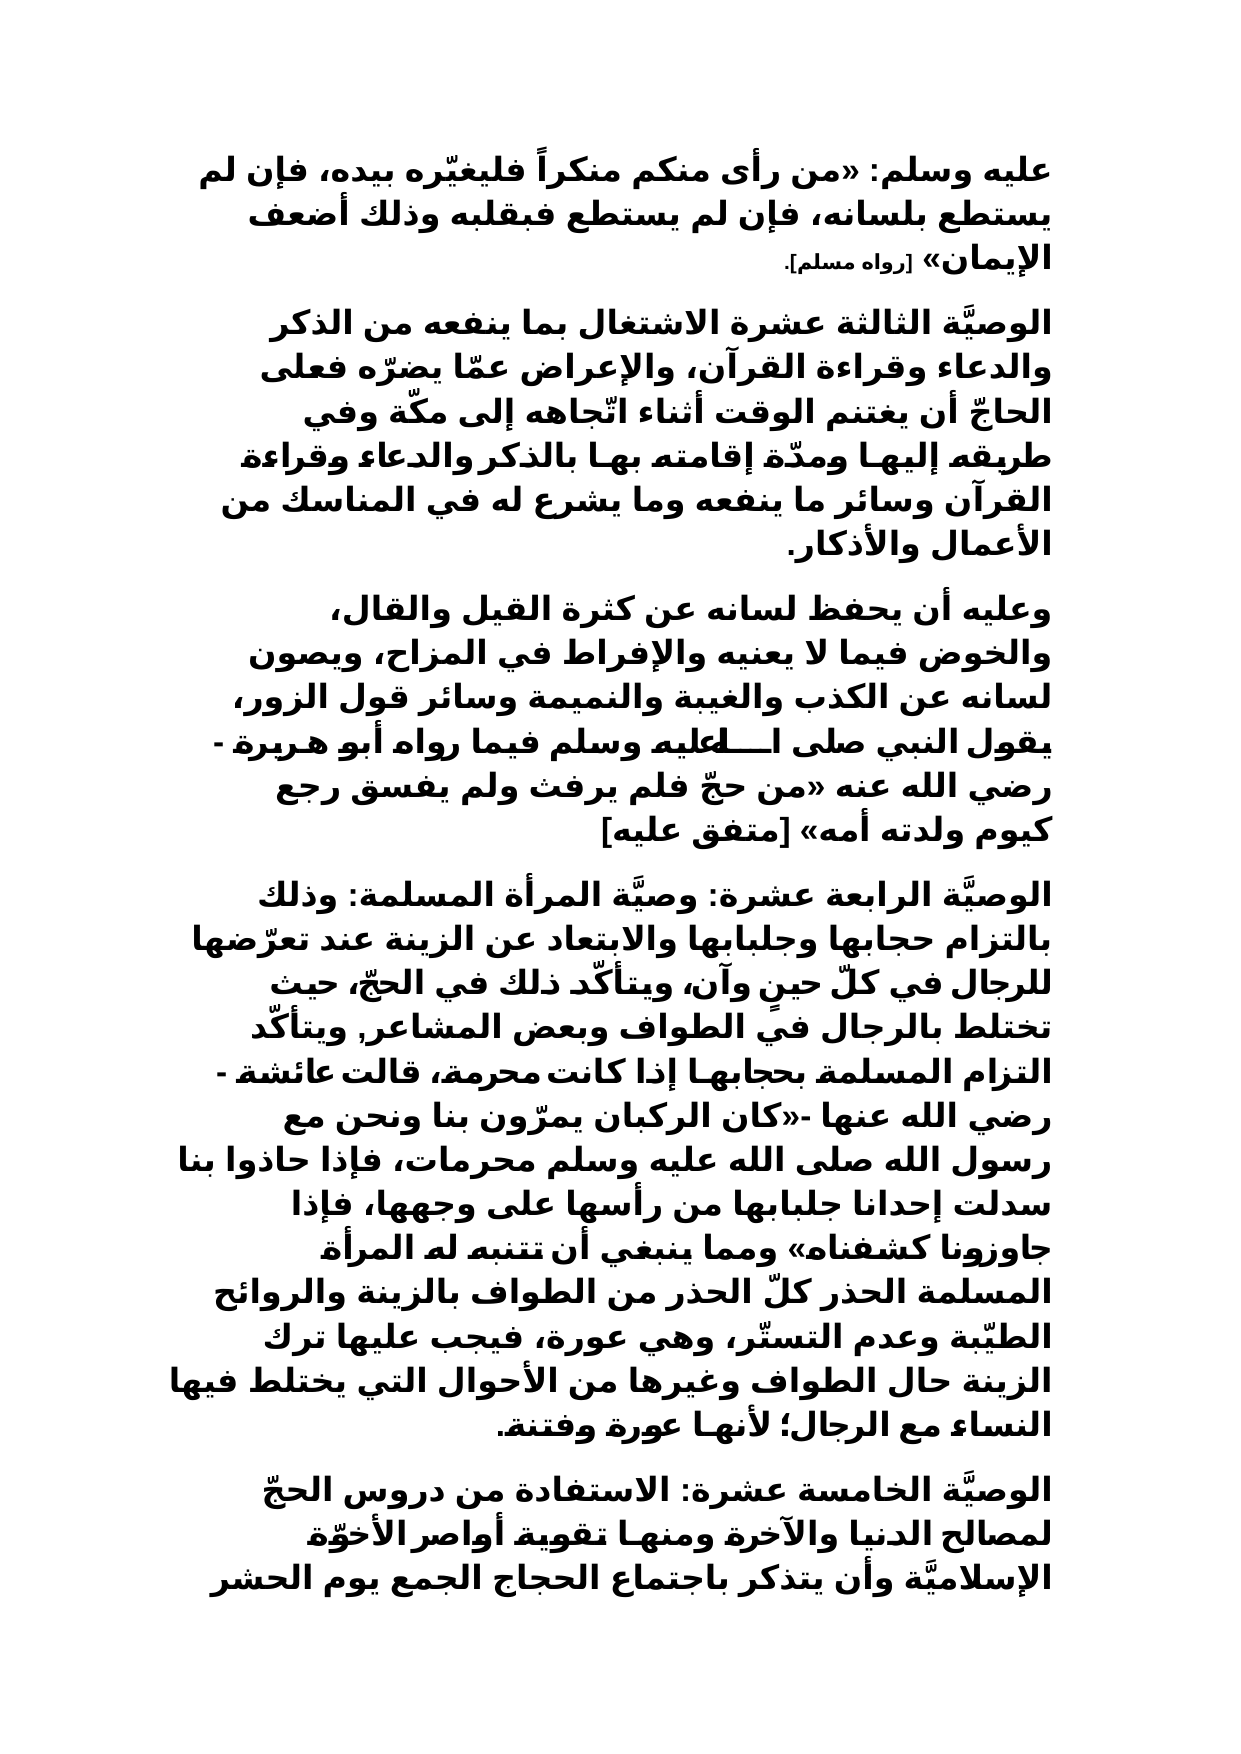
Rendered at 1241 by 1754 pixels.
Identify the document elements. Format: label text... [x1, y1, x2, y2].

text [187, 1470, 1053, 1597]
text الوصيَّة الرابعة عشرة: وصيَّة المرأة المسلمة: وذلك بالتزام حجابها وجلبابها والابتعاد عن الزينة عند تعرّضها للرجال في كلّ حينٍ وآن، ويتأكّد ذلك في الحجّ، حيث تختلط بالرجال في الطواف وبعض المشاعر, ويتأكّد التزام المسلمة بحجابها إذا كانت محرمة، قالت عائشة - رضي الله عنها -«كان الركبان يمرّون بنا ونحن مع رسول الله صلى الله عليه وسلم محرمات، فإذا حاذوا بنا سدلت إحدانا جلبابها من رأسها على وجهها، فإذا جاوزونا كشفناه» ومما ينبغي أن تتنبه له المرأة المسلمة الحذر كلّ الحذر من الطواف بالزينة والروائح الطيّبة وعدم التستّر، وهي عورة، فيجب عليها ترك الزينة حال الطواف وغيرها من الأحوال التي يختلط فيها النساء مع الرجال؛ لأنها عورة وفتنة. [187, 875, 1053, 1443]
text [187, 150, 1053, 277]
text الوصيَّة الثالثة عشرة الاشتغال بما ينفعه من الذكر والدعاء وقراءة القرآن، والإعراض عمّا يضرّه فعلى الحاجّ أن يغتنم الوقت أثناء اتّجاهه إلى مكّة وفي طريقه إليها ومدّة إقامته بها بالذكر والدعاء وقراءة القرآن وسائر ما ينفعه وما يشرع له في المناسك من الأعمال والأذكار. [187, 303, 1053, 563]
text وعليه أن يحفظ لسانه عن كثرة القيل والقال، والخوض فيما لا يعنيه والإفراط في المزاح، ويصون لسانه عن الكذب والغيبة والنميمة وسائر قول الزور، يقول النبي صلى الله عليه وسلم فيما رواه أبو هريرة - رضي الله عنه «من حجّ فلم يرفث ولم يفسق رجع كيوم ولدته أمه» [متفق عليه] [187, 589, 1053, 848]
